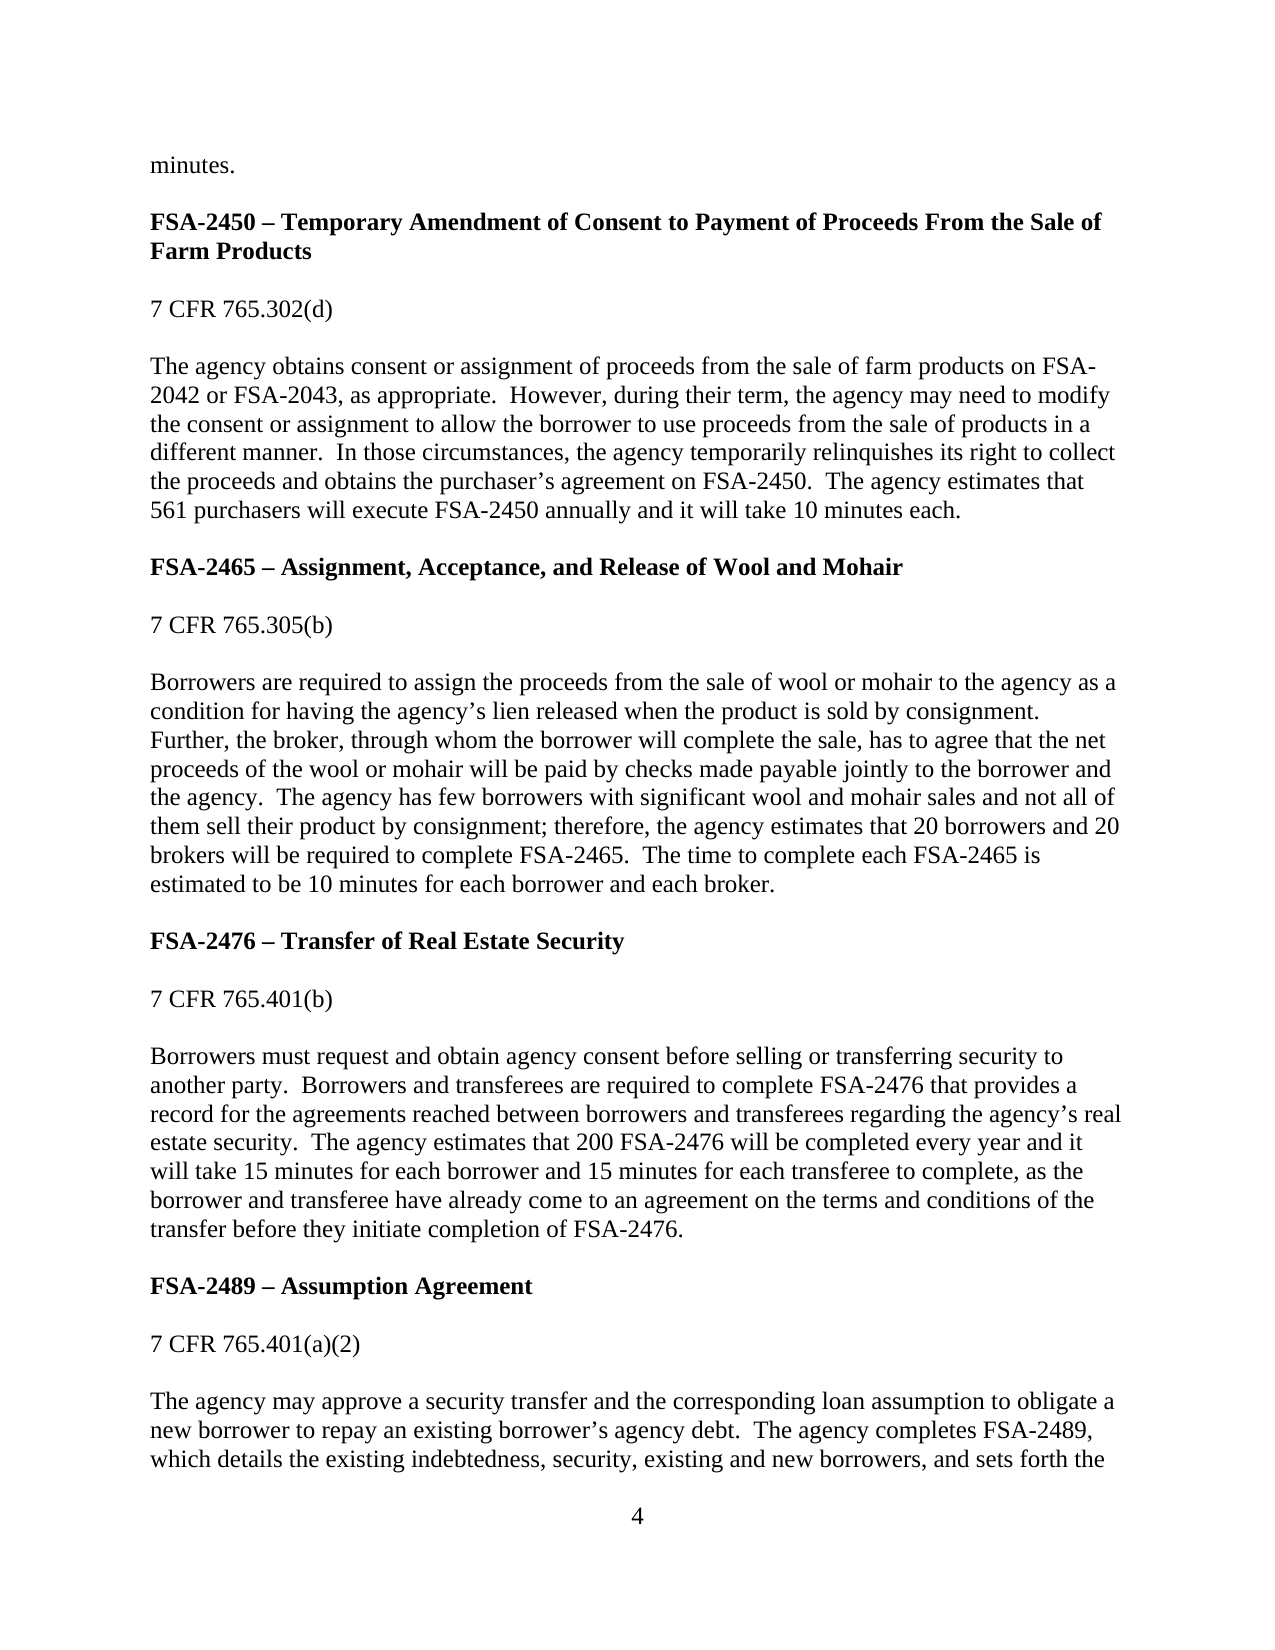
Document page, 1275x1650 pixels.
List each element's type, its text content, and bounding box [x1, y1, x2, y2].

text Borrowers must request and obtain agency consent before selling or transferring security to another party. Borrowers and transferees are required to complete FSA-2476 that provides a record for the agreements reached between borrowers and transferees regarding the agency’s real estate security. The agency estimates that 200 FSA-2476 will be completed every year and it will take 15 minutes for each borrower and 15 minutes for each transferee to complete, as the borrower and transferee have already come to an agreement on the terms and conditions of the transfer before they initiate completion of FSA-2476. [150, 1041, 1125, 1242]
text 7 CFR 765.401(b) [150, 984, 1125, 1012]
text 7 CFR 765.302(d) [150, 294, 1125, 322]
subtitle FSA-2476 – Transfer of Real Estate Security [150, 926, 1125, 955]
text Borrowers are required to assign the proceeds from the sale of wool or mohair to the agency as a condition for having the agency’s lien released when the product is sold by consignment. Further, the broker, through whom the borrower will complete the sale, has to agree that the net proceeds of the wool or mohair will be paid by checks made payable jointly to the borrower and the agency. The agency has few borrowers with significant wool and mohair sales and not all of them sell their product by consignment; therefore, the agency estimates that 20 borrowers and 20 brokers will be required to complete FSA-2465. The time to complete each FSA-2465 is estimated to be 10 minutes for each borrower and each broker. [150, 667, 1125, 897]
text 7 CFR 765.401(a)(2) [150, 1329, 1125, 1357]
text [150, 1386, 1125, 1472]
text FSA-2465 – Assignment, Acceptance, and Release of Wool and Mohair [150, 552, 1125, 581]
text FSA-2450 – Temporary Amendment of Consent to Payment of Proceeds From the of Farm Products [150, 207, 1125, 265]
text 7 CFR 765.305(b) [150, 610, 1125, 639]
text The agency obtains consent or assignment of proceeds from the sale of farm products on FSA-2042 or FSA-2043, as appropriate. However, during their term, the agency may need to modify the consent or assignment to allow the borrower to use proceeds from the sale of products in a different manner. In those circumstances, the agency temporarily relinquishes its right to collect the proceeds and obtains the purchaser’s agreement on FSA-2450. The agency estimates that 561 purchasers will execute FSA-2450 annually and it will take 10 minutes each. [150, 351, 1125, 524]
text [150, 150, 1125, 179]
subtitle FSA-2489 – Assumption Agreement [150, 1271, 1125, 1300]
